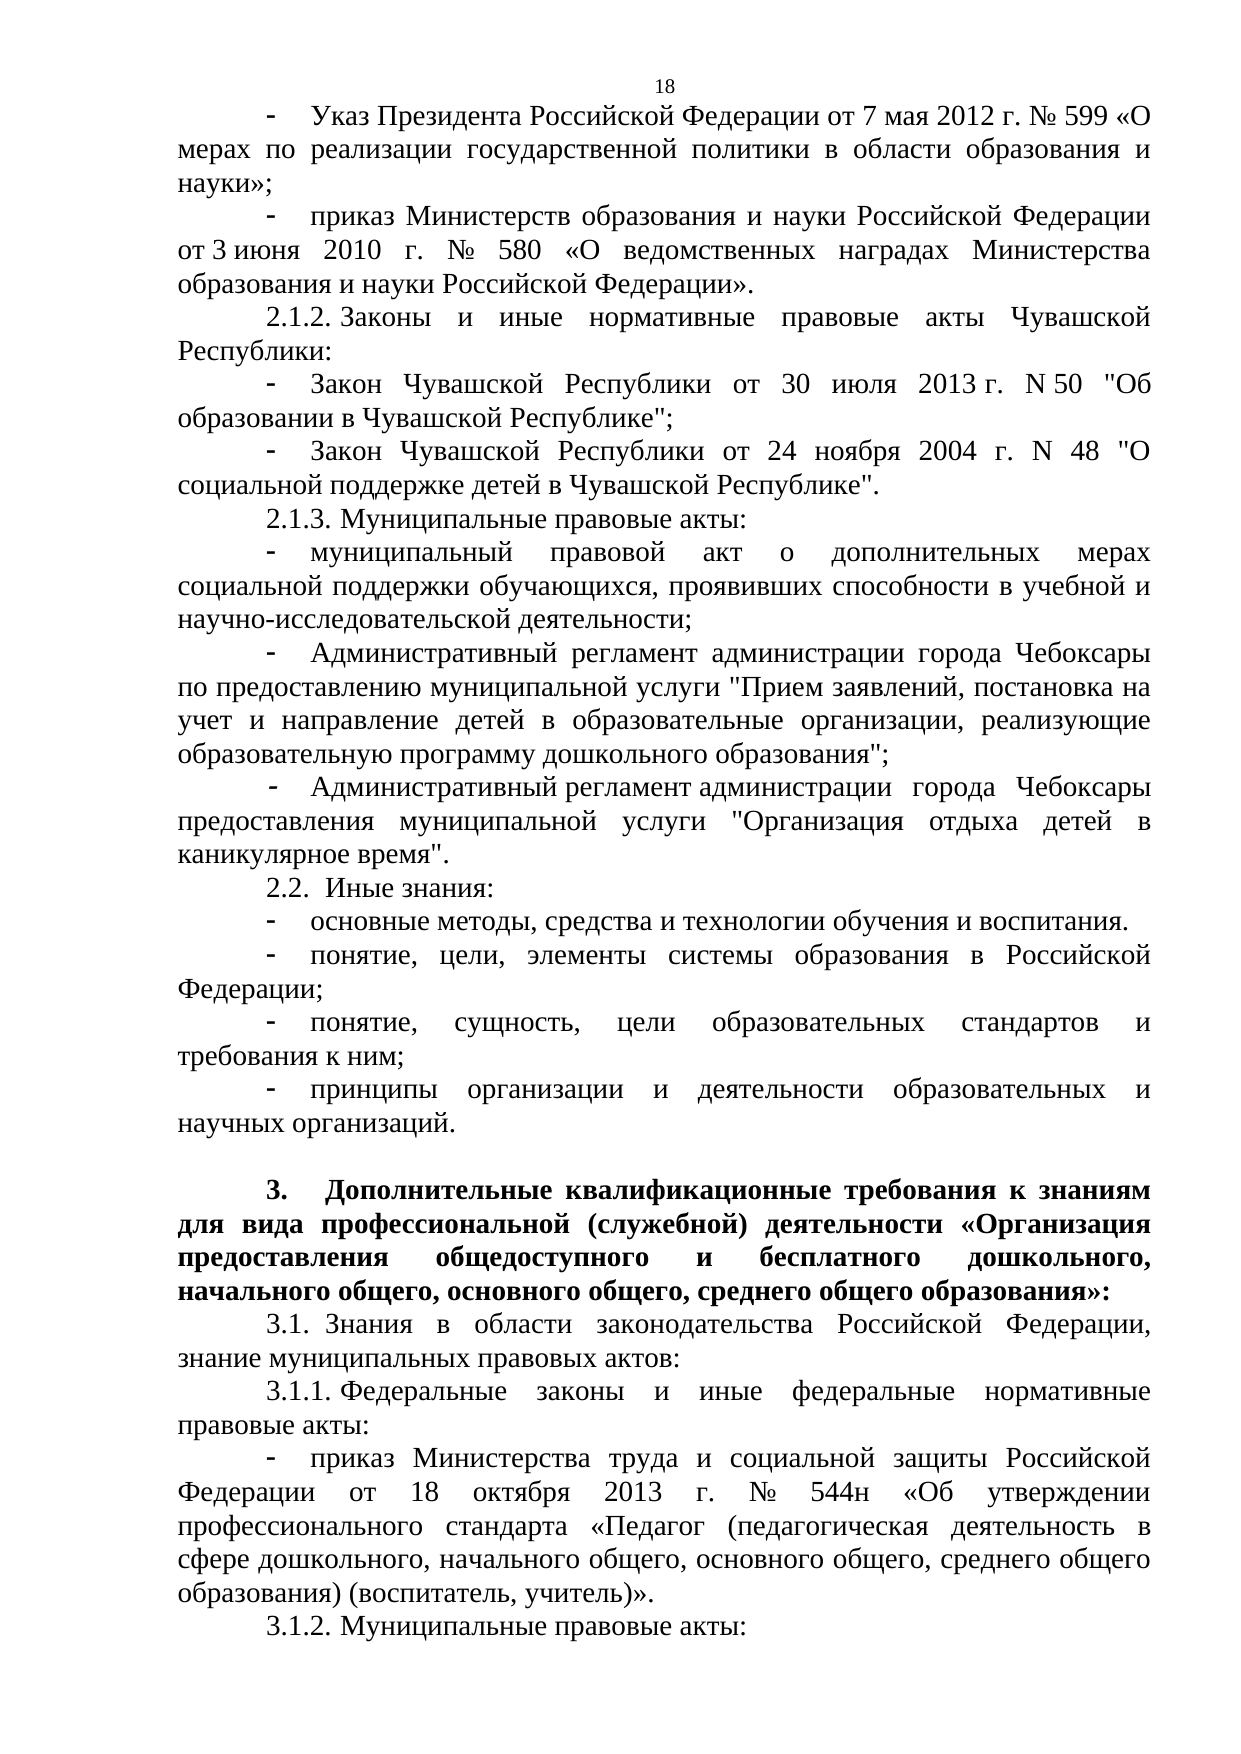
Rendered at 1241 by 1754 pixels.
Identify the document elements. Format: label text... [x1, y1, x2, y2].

list Муниципальные правовые акты: [177, 501, 1152, 534]
list Указ Президента Российской Федерации от 7 мая 2012 г. № 599 «О мерах по реализации государственной политики в области образования и науки»; [177, 98, 1152, 198]
list понятие, сущность, цели образовательных стандартов и требования к ним; [177, 1004, 1152, 1072]
list понятие, цели, элементы системы образования в Российской Федерации; [177, 937, 1152, 1004]
list Закон Чувашской Республики от 24 ноября 2004 г. N 48 "О социальной поддержке детей в Чувашской Республике". [177, 433, 1152, 501]
list Федеральные законы и иные федеральные нормативные правовые акты: [177, 1373, 1152, 1441]
list Административный регламент администрации города Чебоксары по предоставлению муниципальной услуги "Прием заявлений, постановка на учет и направление детей в образовательные организации, реализующие образовательную программу дошкольного образования"; [177, 635, 1152, 769]
list Муниципальные правовые акты: [177, 1608, 1152, 1642]
list Законы и иные нормативные правовые акты Чувашской Республики: [177, 299, 1152, 366]
list Дополнительные квалификационные требования к знаниям для вида профессиональной (служебной) деятельности «Организация предоставления общедоступного и бесплатного дошкольного, начального общего, основного общего, среднего общего образования»: [177, 1172, 1152, 1306]
list Иные знания: [177, 870, 1152, 903]
list муниципальный правовой акт о дополнительных мерах социальной поддержки обучающихся, проявивших способности в учебной и научно-исследовательской деятельности; [177, 534, 1152, 635]
list основные методы, средства и технологии обучения и воспитания. [177, 903, 1152, 937]
list Закон Чувашской Республики от 30 июля 2013 г. N 50 "Об образовании в Чувашской Республике"; [177, 366, 1152, 433]
list приказ Министерств образования и науки Российской Федерации от 3 июня 2010 г. № 580 «О ведомственных наградах Министерства образования и науки Российской Федерации». [177, 198, 1152, 299]
list Знания в области законодательства Российской Федерации, знание муниципальных правовых актов: [177, 1306, 1152, 1373]
list Административный регламент администрации города Чебоксары предоставления муниципальной услуги "Организация отдыха детей в каникулярное время". [177, 769, 1152, 870]
list принципы организации и деятельности образовательных и научных организаций. [177, 1072, 1152, 1139]
list приказ Министерства труда и социальной защиты Российской Федерации от 18 октября 2013 г. № 544н «Об утверждении профессионального стандарта «Педагог (педагогическая деятельность в сфере дошкольного, начального общего, основного общего, среднего общего образования) (воспитатель, учитель)». [177, 1441, 1152, 1608]
